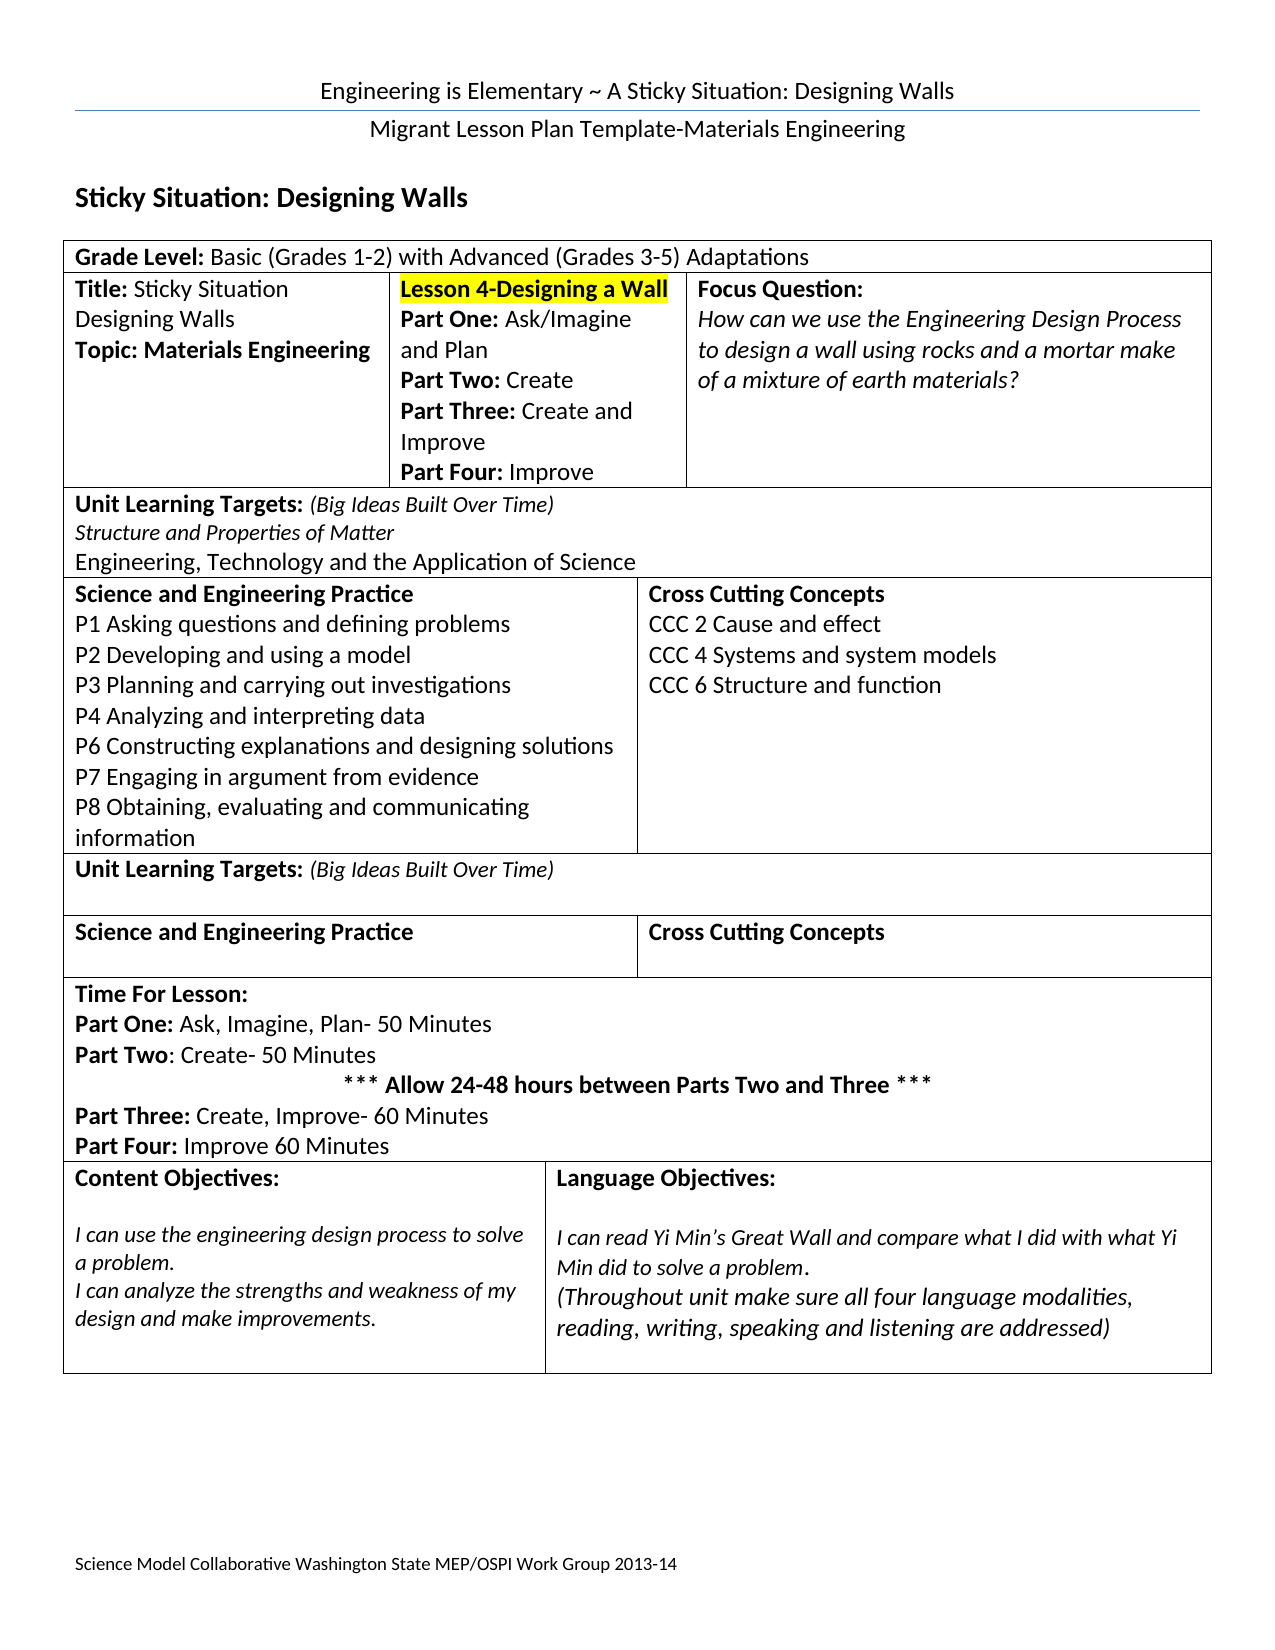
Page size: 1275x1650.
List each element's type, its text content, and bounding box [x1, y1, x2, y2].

table_cell Title: Sticky Situation Designing Walls Topic: Materials Engineering [64, 273, 389, 487]
table_cell Language Objectives: I can read Yi Min’s Great Wall and compare what I did with what Yi Min did to solve a problem. (Throughout unit make sure all four language modalities, reading, writing, speaking and listening are addressed) [546, 1162, 1211, 1373]
table_cell Unit Learning Targets: (Big Ideas Built Over Time) Structure and Properties of Matter Engineering, Technology and the Application of Science [64, 488, 1211, 577]
table_cell Cross Cutting Concepts CCC 2 Cause and effect CCC 4 Systems and system models CCC 6 Structure and function [638, 578, 1211, 852]
table_cell Unit Learning Targets: (Big Ideas Built Over Time) [64, 854, 1211, 914]
table_cell Science and Engineering Practice P1 Asking questions and defining problems P2 Developing and using a model P3 Planning and carrying out investigations P4 Analyzing and interpreting data P6 Constructing explanations and designing solutions P7 Engaging in argument from evidence P8 Obtaining, evaluating and communicating information [64, 578, 637, 852]
text Sticky Situation: Designing Walls [75, 179, 1200, 214]
table_cell Focus Question: How can we use the Engineering Design Process to design a wall using rocks and a mortar make of a mixture of earth materials? [687, 273, 1211, 487]
table_cell Content Objectives: I can use the engineering design process to solve a problem. I can analyze the strengths and weakness of my design and make improvements. [64, 1162, 545, 1373]
table_cell Lesson 4-Designing a Wall Part One: Ask/Imagine and Plan Part Two: Create Part Three: Create and Improve Part Four: Improve [390, 273, 686, 487]
table_cell Time For Lesson: Part One: Ask, Imagine, Plan- 50 Minutes Part Two: Create- 50 Minutes *** Allow 24-48 hours between Parts Two and Three *** Part Three: Create, Improve- 60 Minutes Part Four: Improve 60 Minutes [64, 978, 1211, 1161]
table_cell Cross Cutting Concepts [638, 916, 1211, 977]
table_header Grade Level: Basic (Grades 1-2) with Advanced (Grades 3-5) Adaptations [64, 241, 1211, 272]
table_cell Science and Engineering Practice [64, 916, 637, 977]
